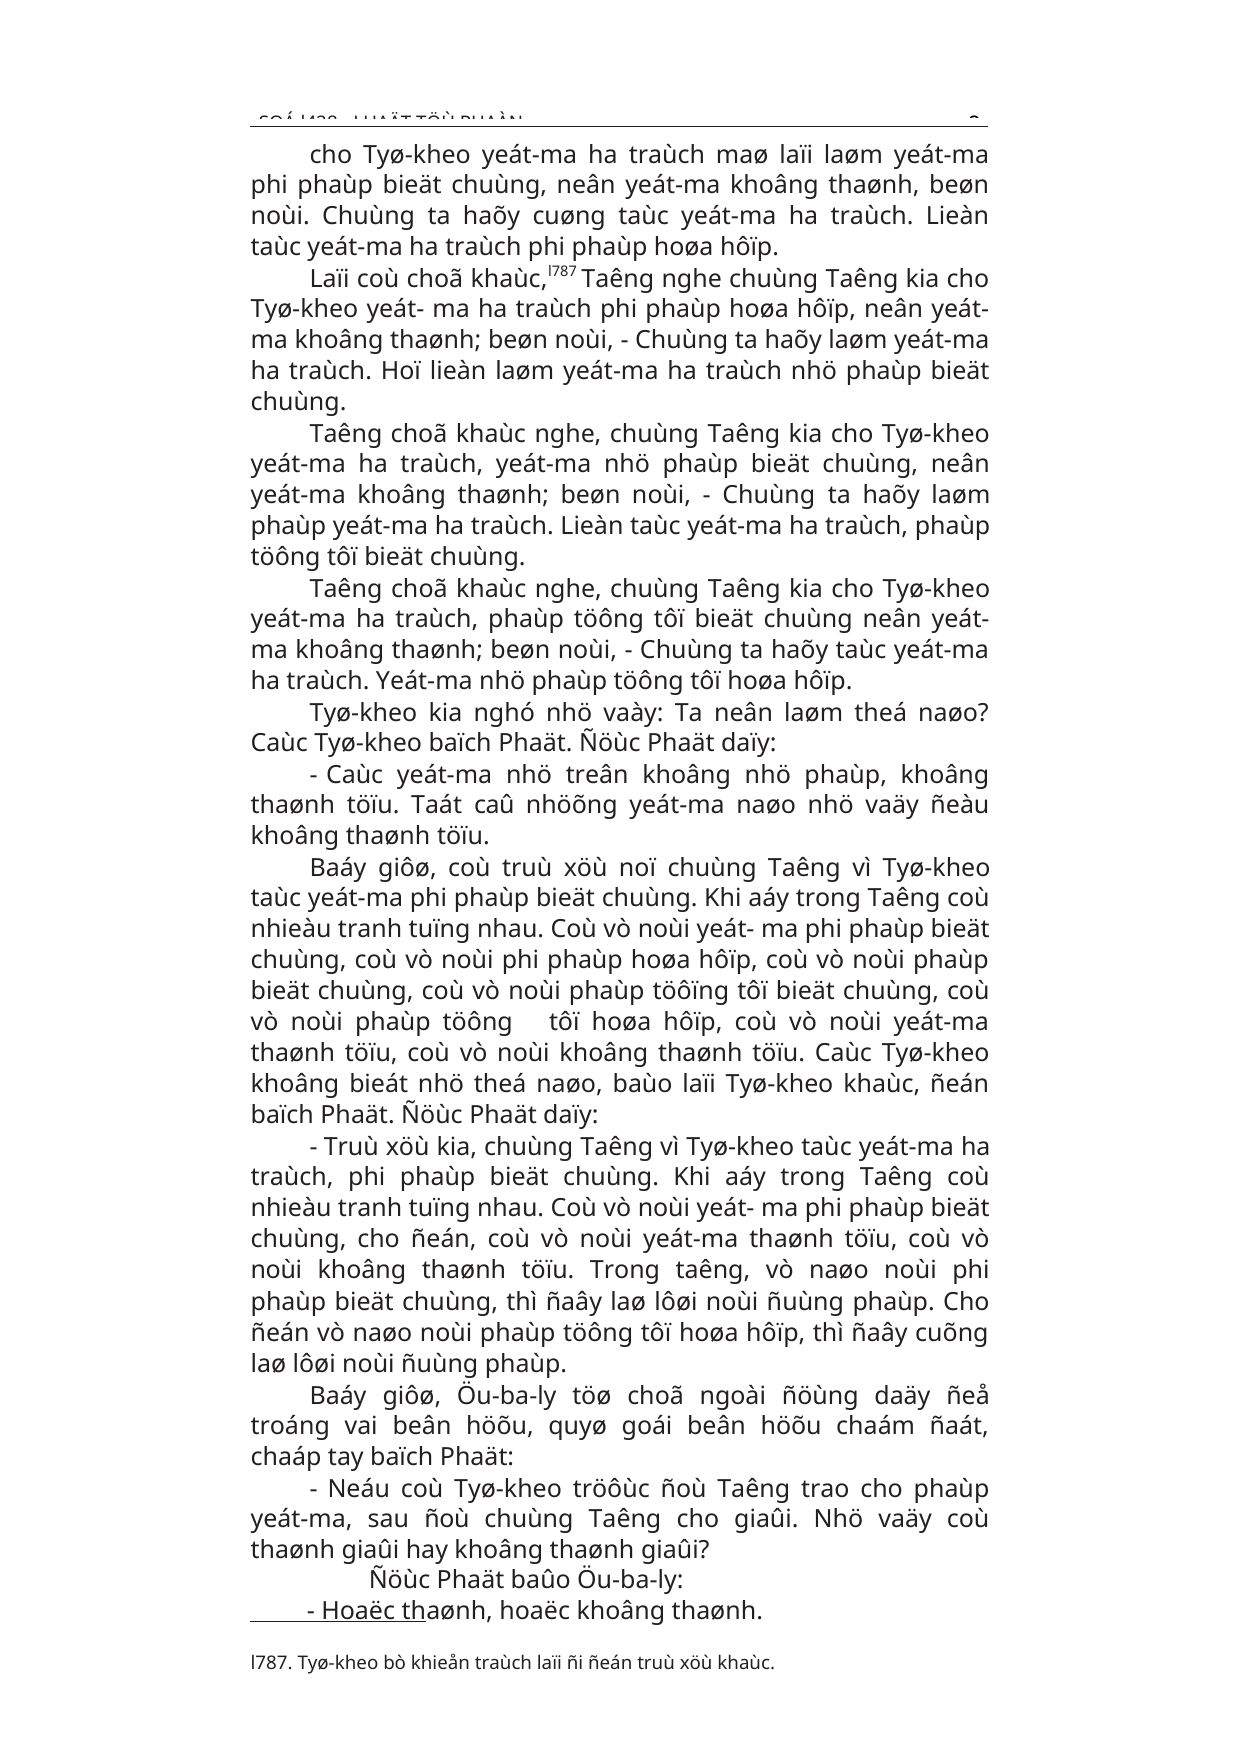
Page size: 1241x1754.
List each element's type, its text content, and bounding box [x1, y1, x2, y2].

text cho Tyø-kheo yeát-ma ha traùch maø laïi laøm yeát-ma phi phaùp bieät chuùng, neân yeát-ma khoâng thaønh, beøn noùi. Chuùng ta haõy cuøng taùc yeát-ma ha traùch. Lieàn taùc yeát-ma ha traùch phi phaùp hoøa hôïp. [250, 138, 990, 262]
text Taêng choã khaùc nghe, chuùng Taêng kia cho Tyø-kheo yeát-ma ha traùch, yeát-ma nhö phaùp bieät chuùng, neân yeát-ma khoâng thaønh; beøn noùi, - Chuùng ta haõy laøm phaùp yeát-ma ha traùch. Lieàn taùc yeát-ma ha traùch, phaùp töông tôï bieät chuùng. [250, 418, 990, 573]
list Truù xöù kia, chuùng Taêng vì Tyø-kheo taùc yeát-ma ha traùch, phi phaùp bieät chuùng. Khi aáy trong Taêng coù nhieàu tranh tuïng nhau. Coù vò noùi yeát- ma phi phaùp bieät chuùng, cho ñeán, coù vò noùi yeát-ma thaønh töïu, coù vò noùi khoâng thaønh töïu. Trong taêng, vò naøo noùi phi phaùp bieät chuùng, thì ñaây laø lôøi noùi ñuùng phaùp. Cho ñeán vò naøo noùi phaùp töông tôï hoøa hôïp, thì ñaây cuõng laø lôøi noùi ñuùng phaùp. [250, 1131, 990, 1379]
text - Hoaëc thaønh, hoaëc khoâng thaønh. [250, 1594, 1065, 1626]
text Ñöùc Phaät baûo Öu-ba-ly: [368, 1565, 1065, 1594]
text l787. Tyø-kheo bò khieån traùch laïi ñi ñeán truù xöù khaùc. [250, 1649, 1065, 1675]
list Caùc yeát-ma nhö treân khoâng nhö phaùp, khoâng thaønh töïu. Taát caû nhöõng yeát-ma naøo nhö vaäy ñeàu khoâng thaønh töïu. [250, 759, 990, 852]
text Baáy giôø, Öu-ba-ly töø choã ngoài ñöùng daäy ñeå troáng vai beân höõu, quyø goái beân höõu chaám ñaát, chaáp tay baïch Phaät: [250, 1379, 990, 1472]
text Taêng choã khaùc nghe, chuùng Taêng kia cho Tyø-kheo yeát-ma ha traùch, phaùp töông tôï bieät chuùng neân yeát-ma khoâng thaønh; beøn noùi, - Chuùng ta haõy taùc yeát-ma ha traùch. Yeát-ma nhö phaùp töông tôï hoøa hôïp. [250, 573, 990, 697]
text Tyø-kheo kia nghó nhö vaày: Ta neân laøm theá naøo? Caùc Tyø-kheo baïch Phaät. Ñöùc Phaät daïy: [250, 697, 990, 759]
text Baáy giôø, coù truù xöù noï chuùng Taêng vì Tyø-kheo taùc yeát-ma phi phaùp bieät chuùng. Khi aáy trong Taêng coù nhieàu tranh tuïng nhau. Coù vò noùi yeát- ma phi phaùp bieät chuùng, coù vò noùi phi phaùp hoøa hôïp, coù vò noùi phaùp bieät chuùng, coù vò noùi phaùp töôïng tôï bieät chuùng, coù vò noùi phaùp töông tôï hoøa hôïp, coù vò noùi yeát-ma thaønh töïu, coù vò noùi khoâng thaønh töïu. Caùc Tyø-kheo khoâng bieát nhö theá naøo, baùo laïi Tyø-kheo khaùc, ñeán baïch Phaät. Ñöùc Phaät daïy: [250, 852, 990, 1131]
list Neáu coù Tyø-kheo tröôùc ñoù Taêng trao cho phaùp yeát-ma, sau ñoù chuùng Taêng cho giaûi. Nhö vaäy coù thaønh giaûi hay khoâng thaønh giaûi? [250, 1472, 990, 1565]
text Laïi coù choã khaùc,l787 Taêng nghe chuùng Taêng kia cho Tyø-kheo yeát- ma ha traùch phi phaùp hoøa hôïp, neân yeát-ma khoâng thaønh; beøn noùi, - Chuùng ta haõy laøm yeát-ma ha traùch. Hoï lieàn laøm yeát-ma ha traùch nhö phaùp bieät chuùng. [250, 262, 990, 418]
